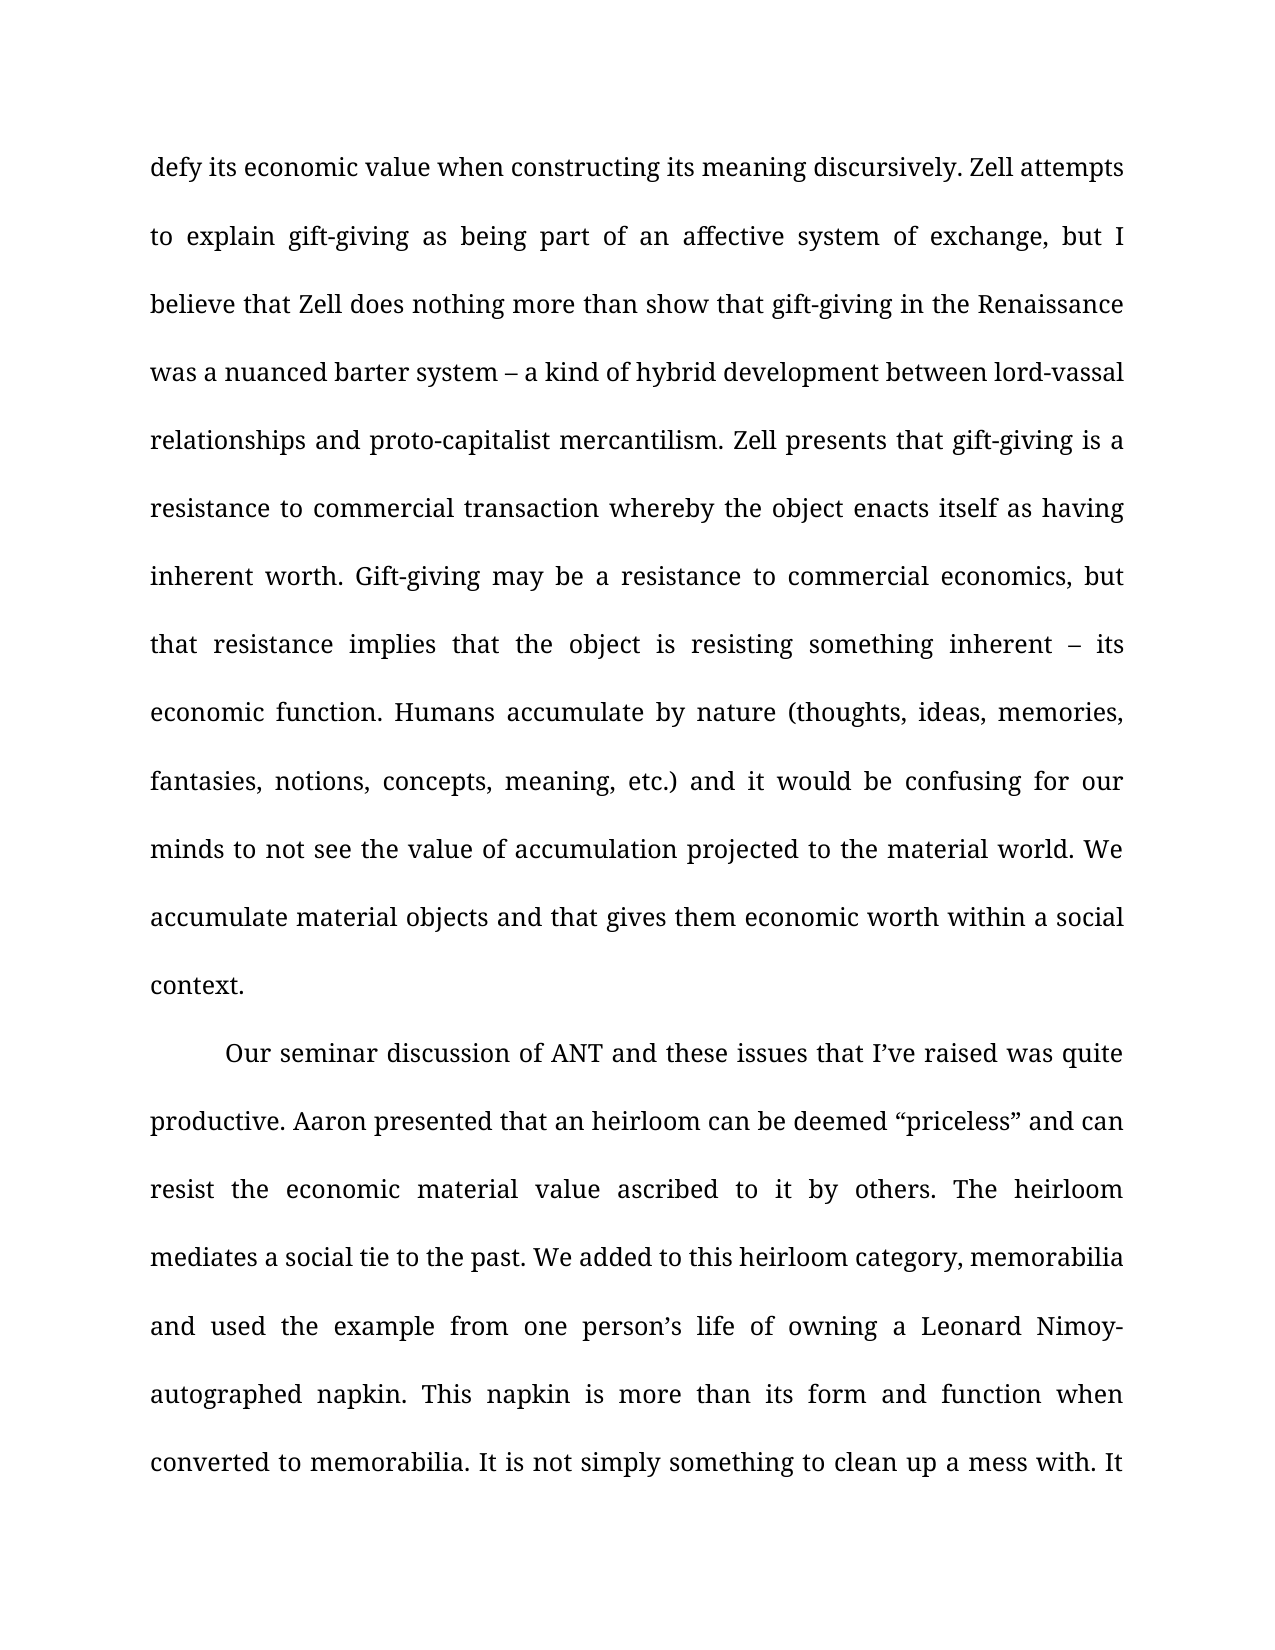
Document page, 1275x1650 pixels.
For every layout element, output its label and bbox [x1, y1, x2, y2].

text [150, 150, 1125, 1002]
text [150, 1036, 1125, 1478]
